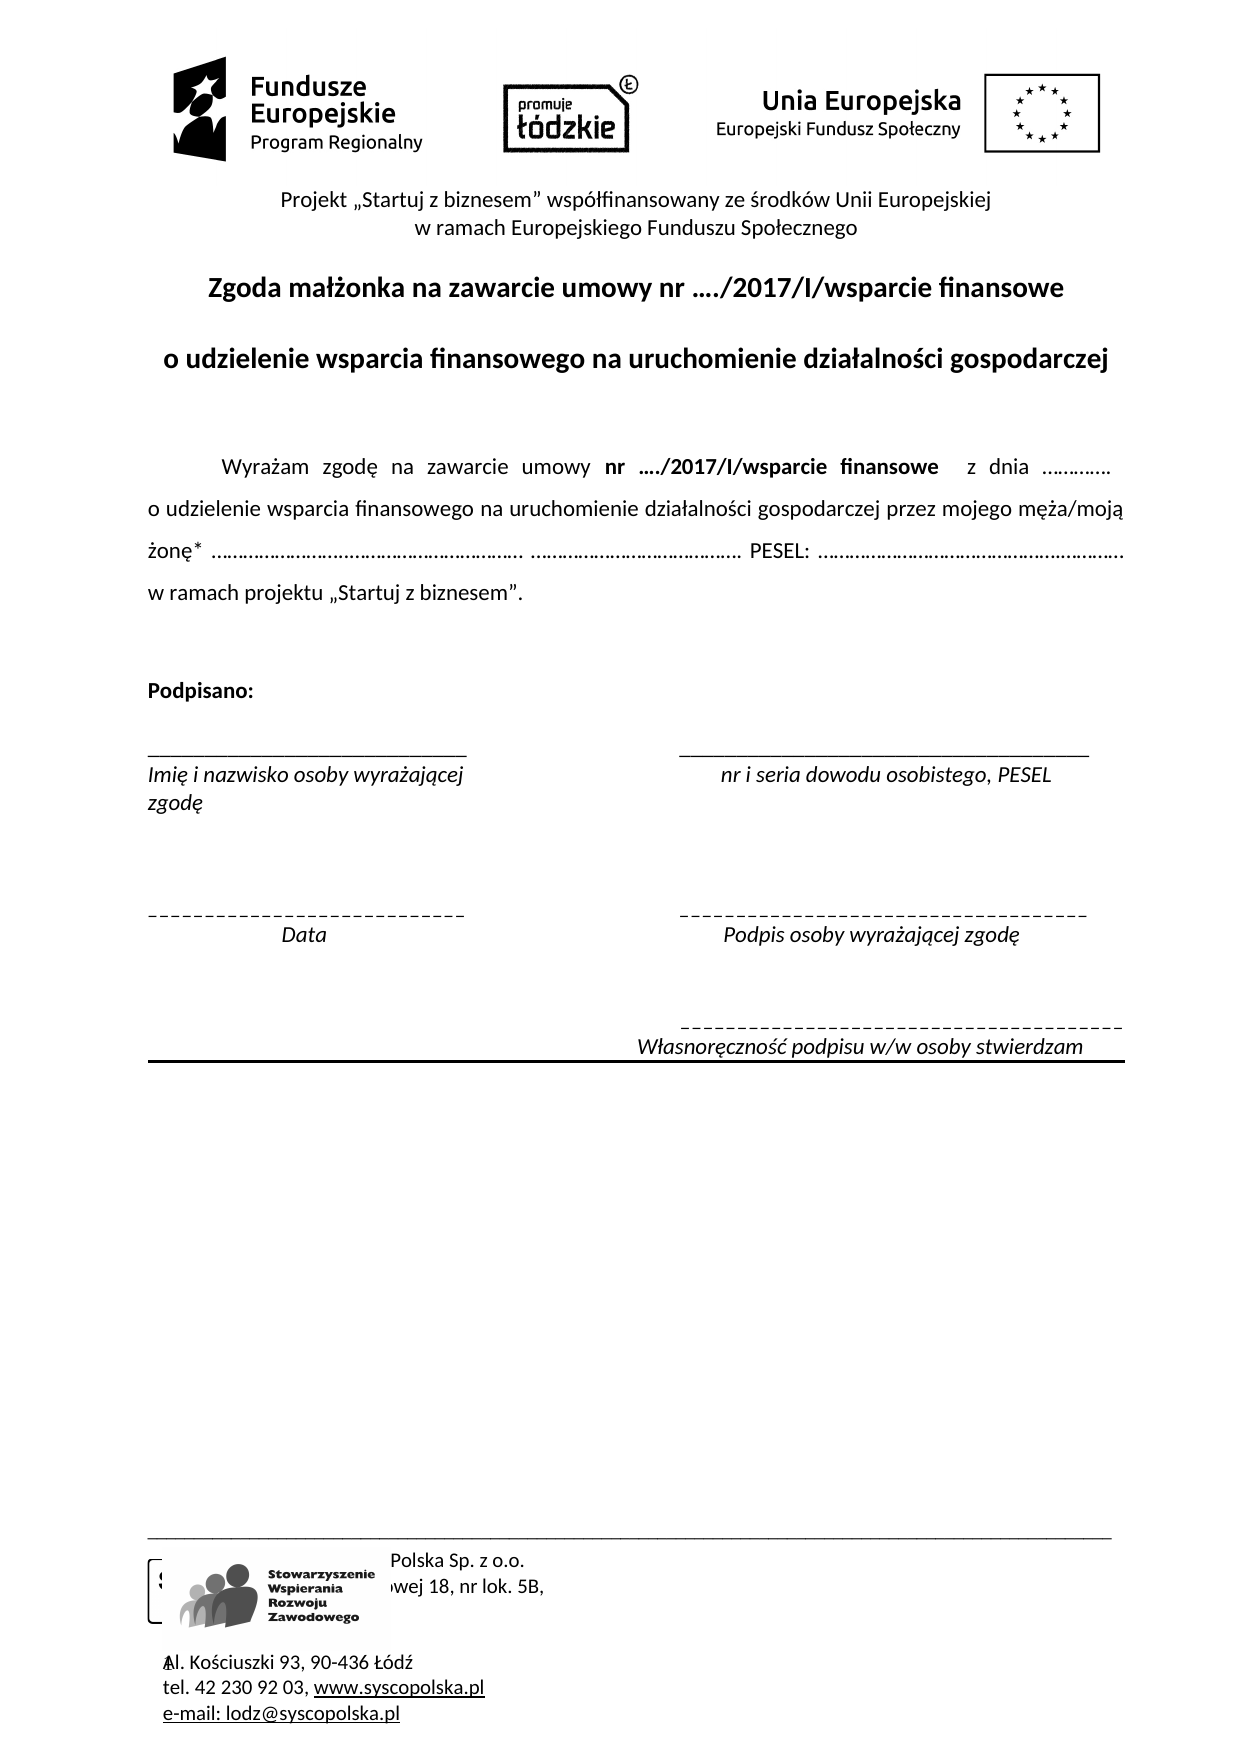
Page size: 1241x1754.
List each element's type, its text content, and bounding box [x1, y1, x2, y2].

text ____________________________ ____________________________________ [148, 732, 1125, 760]
text Podpisano: [148, 676, 1125, 704]
picture [147, 1547, 391, 1651]
text Zgoda małżonka na zawarcie umowy nr …./2017/I/wsparcie finansowe [148, 269, 1125, 305]
text Imię i nazwisko osoby wyrażającej nr i seria dowodu osobistego, PESEL zgodę [148, 760, 1125, 816]
picture [147, 28, 1125, 186]
text Własnoręczność podpisu w/w osoby stwierdzam [148, 1032, 1125, 1060]
text ____________________________ ____________________________________ [148, 892, 1125, 920]
text _______________________________________ [148, 1004, 1125, 1032]
text o udzielenie wsparcia finansowego na uruchomienie działalności gospodarczej [148, 340, 1125, 376]
text Wyrażam zgodę na zawarcie umowy nr …./2017/I/wsparcie finansowe z dnia …………. o udzielenie wsparcia finansowego na uruchomienie działalności gospodarczej przez mojego męża/moją żonę* ……………………..…………………………… …………………………………. PESEL: ……………………………………….………… w ramach projektu „Startuj z biznesem”. [148, 452, 1125, 606]
text Data Podpis osoby wyrażającej zgodę [148, 920, 1125, 948]
